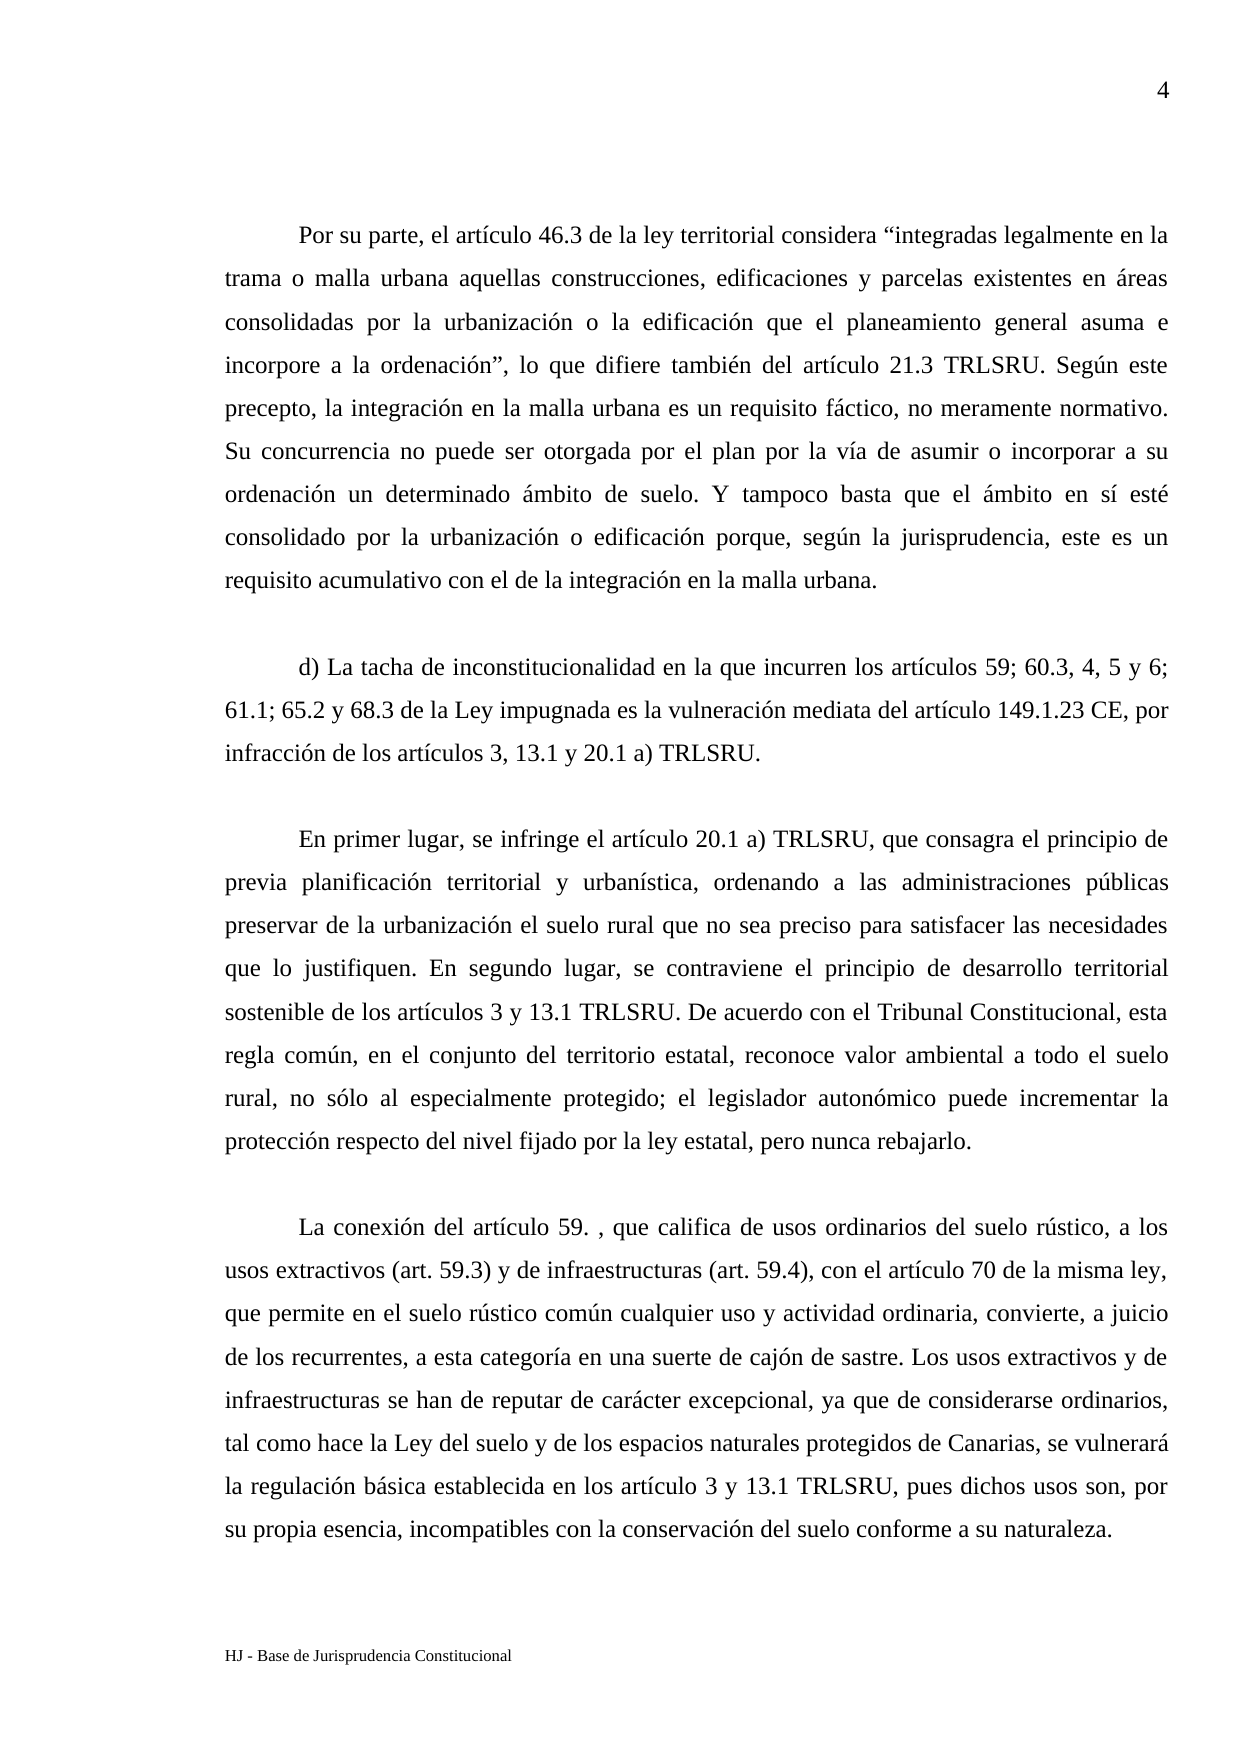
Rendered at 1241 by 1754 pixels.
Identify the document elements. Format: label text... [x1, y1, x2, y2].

text Por su parte, el artículo 46.3 de la ley territorial considera “integradas legalmente en la trama o malla urbana aquellas construcciones, edificaciones y parcelas existentes en áreas consolidadas por la urbanización o la edificación que el planeamiento general asuma e incorpore a la ordenación”, lo que difiere también del artículo 21.3 TRLSRU. Según este precepto, la integración en la malla urbana es un requisito fáctico, no meramente normativo. Su concurrencia no puede ser otorgada por el plan por la vía de asumir o incorporar a su ordenación un determinado ámbito de suelo. Y tampoco basta que el ámbito en sí esté consolidado por la urbanización o edificación porque, según la jurisprudencia, este es un requisito acumulativo con el de la integración en la malla urbana. [224, 220, 1169, 594]
text d) La tacha de inconstitucionalidad en la que incurren los artículos 59; 60.3, 4, 5 y 6; 61.1; 65.2 y 68.3 de la Ley impugnada es la vulneración mediata del artículo 149.1.23 CE, por infracción de los artículos 3, 13.1 y 20.1 a) TRLSRU. [224, 652, 1169, 767]
text La conexión del artículo 59. , que califica de usos ordinarios del suelo rústico, a los usos extractivos (art. 59.3) y de infraestructuras (art. 59.4), con el artículo 70 de la misma ley, que permite en el suelo rústico común cualquier uso y actividad ordinaria, convierte, a juicio de los recurrentes, a esta categoría en una suerte de cajón de sastre. Los usos extractivos y de infraestructuras se han de reputar de carácter excepcional, ya que de considerarse ordinarios, tal como hace la Ley del suelo y de los espacios naturales protegidos de Canarias, se vulnerará la regulación básica establecida en los artículo 3 y 13.1 TRLSRU, pues dichos usos son, por su propia esencia, incompatibles con la conservación del suelo conforme a su naturaleza. [224, 1212, 1169, 1543]
text En primer lugar, se infringe el artículo 20.1 a) TRLSRU, que consagra el principio de previa planificación territorial y urbanística, ordenando a las administraciones públicas preservar de la urbanización el suelo rural que no sea preciso para satisfacer las necesidades que lo justifiquen. En segundo lugar, se contraviene el principio de desarrollo territorial sostenible de los artículos 3 y 13.1 TRLSRU. De acuerdo con el Tribunal Constitucional, esta regla común, en el conjunto del territorio estatal, reconoce valor ambiental a todo el suelo rural, no sólo al especialmente protegido; el legislador autonómico puede incrementar la protección respecto del nivel fijado por la ley estatal, pero nunca rebajarlo. [224, 824, 1169, 1155]
